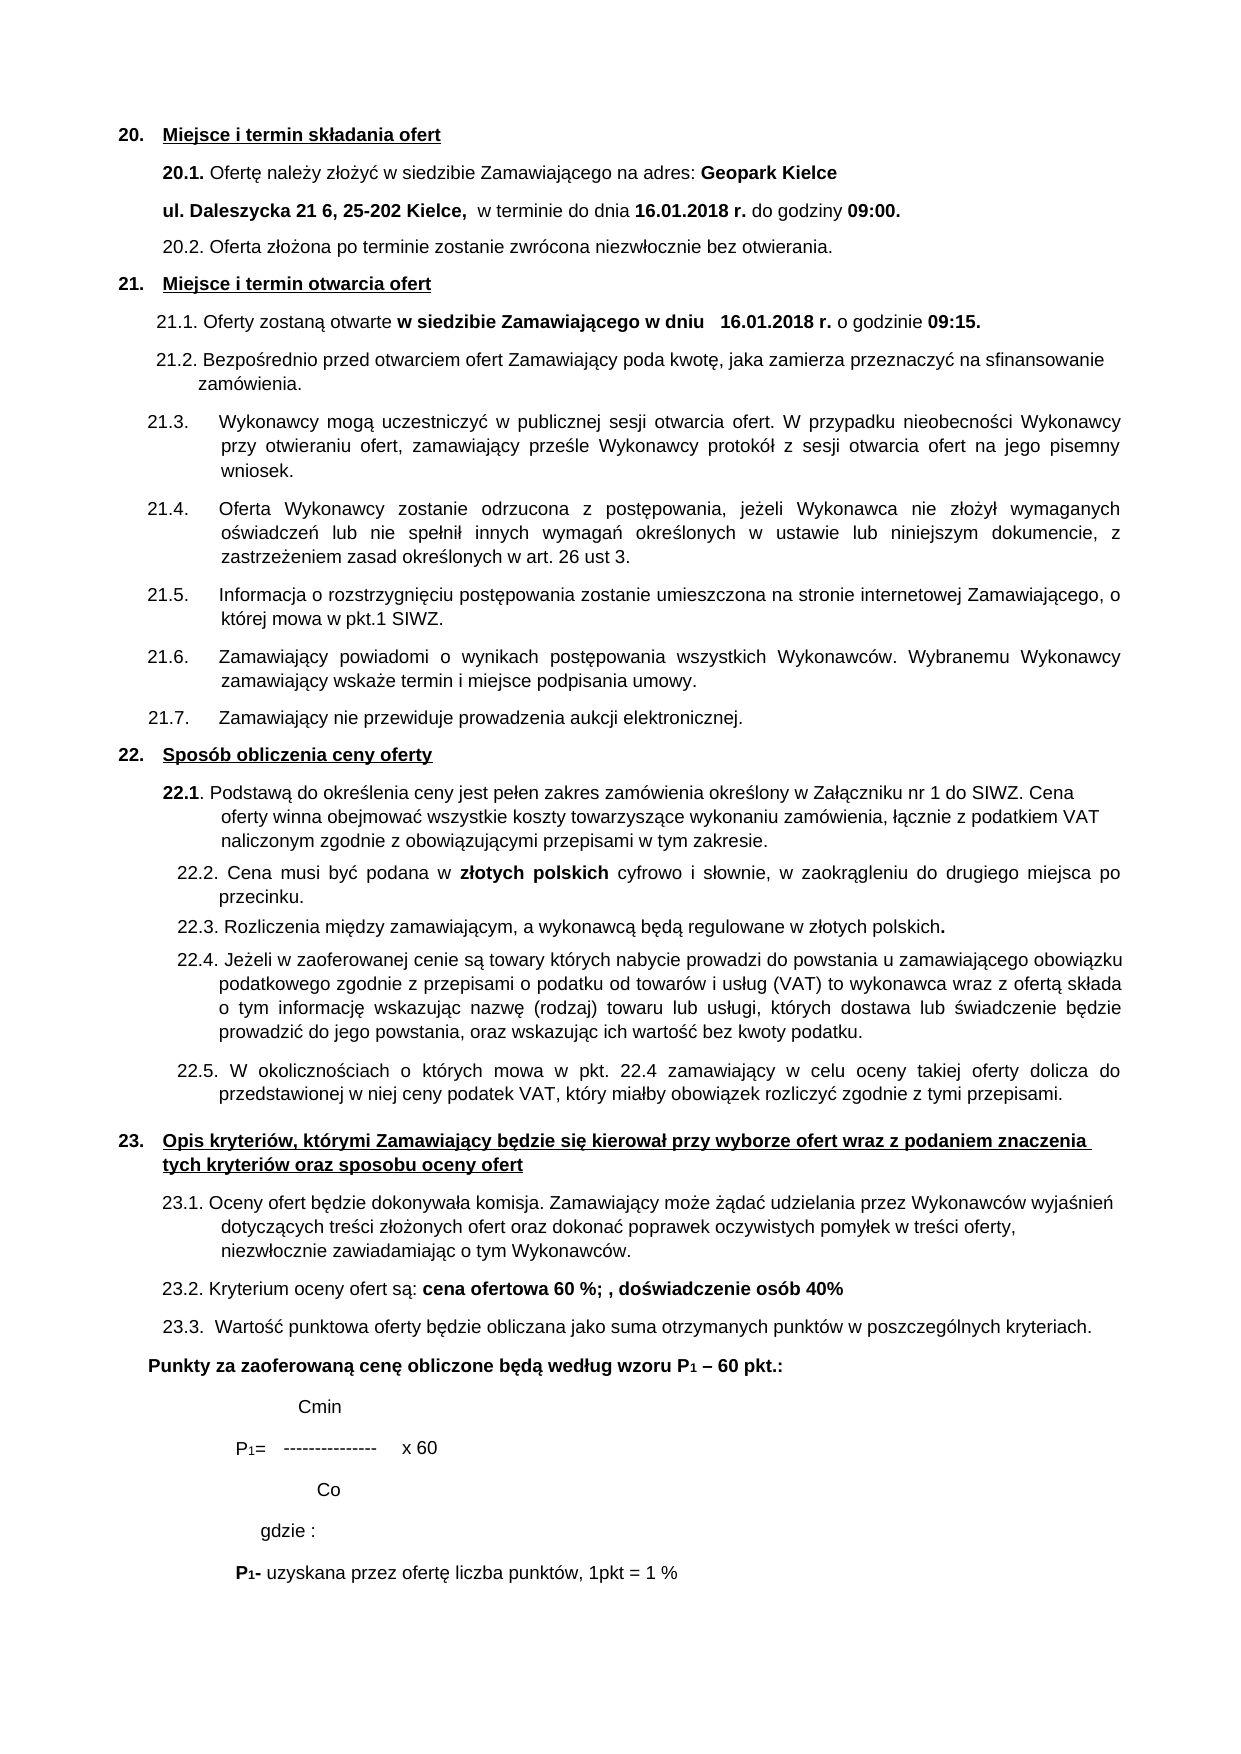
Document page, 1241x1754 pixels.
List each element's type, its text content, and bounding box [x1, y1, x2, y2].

text 21.4. Oferta Wykonawcy zostanie odrzucona z postępowania, jeżeli Wykonawca nie złożył wymaganych oświadczeń lub nie spełnił innych wymagań określonych w ustawie lub niniejszym dokumencie, z zastrzeżeniem zasad określonych w art. 26 ust 3. [147, 498, 1121, 567]
list Opis kryteriów, którymi Zamawiający będzie się kierował przy wyborze ofert wraz z podaniem znaczenia tych kryteriów oraz sposobu oceny ofert [118, 1130, 1121, 1175]
text x 60 [402, 1437, 1123, 1458]
text 20.1. Ofertę należy złożyć w siedzibie Zamawiającego na adres: Geopark Kielce [162, 161, 1123, 183]
text 21.1. Oferty zostaną otwarte w siedzibie Zamawiającego w dniu 16.01.2018 r. o godzinie 09:15. [156, 310, 1123, 332]
text 23.3. Wartość punktowa oferty będzie obliczana jako suma otrzymanych punktów w poszczególnych kryteriach. [162, 1316, 1123, 1337]
list Miejsce i termin otwarcia ofert [118, 273, 1123, 295]
text P1= [235, 1437, 267, 1459]
text --------------- [283, 1437, 389, 1458]
list Miejsce i termin składania ofert [118, 124, 1123, 146]
text 23.2. Kryterium oceny ofert są: cena ofertowa 60 %; , doświadczenie osób 40% [162, 1278, 1123, 1300]
text 22.1. Podstawą do określenia ceny jest pełen zakres zamówienia określony w Załączniku nr 1 do SIWZ. Cena oferty winna obejmować wszystkie koszty towarzyszące wykonaniu zamówienia, łącznie z podatkiem VAT naliczonym zgodnie z obowiązującymi przepisami w tym zakresie. [163, 782, 1123, 852]
text 22.3. Rozliczenia między zamawiającym, a wykonawcą będą regulowane w złotych polskich. [177, 916, 1123, 938]
text Co [317, 1478, 389, 1500]
text 22.2. Cena musi być podana w złotych polskich cyfrowo i słownie, w zaokrągleniu do drugiego miejsca po przecinku. [177, 862, 1121, 907]
text P1- uzyskana przez ofertę liczba punktów, 1pkt = 1 % [235, 1561, 1123, 1583]
list Sposób obliczenia ceny oferty [118, 743, 1123, 765]
text 21.6. Zamawiający powiadomi o wynikach postępowania wszystkich Wykonawców. Wybranemu Wykonawcy zamawiający wskaże termin i miejsce podpisania umowy. [147, 646, 1121, 691]
text gdzie : [260, 1520, 1123, 1541]
text ul. Daleszycka 21 6, 25-202 Kielce, w terminie do dnia 16.01.2018 r. do godziny 09:00. 20.2. Oferta złożona po terminie zostanie zwrócona niezwłocznie bez otwierania. [162, 200, 1002, 258]
text 21.2. Bezpośrednio przed otwarciem ofert Zamawiający poda kwotę, jaka zamierza przeznaczyć na sfinansowanie zamówienia. [156, 349, 1123, 394]
text 21.5. Informacja o rozstrzygnięciu postępowania zostanie umieszczona na stronie internetowej Zamawiającego, o której mowa w pkt.1 SIWZ. [147, 584, 1121, 629]
text Punkty za zaoferowaną cenę obliczone będą według wzoru P1 – 60 pkt.: [148, 1354, 1123, 1376]
text 23.1. Oceny ofert będzie dokonywała komisja. Zamawiający może żądać udzielania przez Wykonawców wyjaśnień dotyczących treści złożonych ofert oraz dokonać poprawek oczywistych pomyłek w treści oferty, niezwłocznie zawiadamiając o tym Wykonawców. [162, 1192, 1123, 1262]
text 22.5. W okolicznościach o których mowa w pkt. 22.4 zamawiający w celu oceny takiej oferty dolicza do przedstawionej w niej ceny podatek VAT, który miałby obowiązek rozliczyć zgodnie z tymi przepisami. [177, 1059, 1121, 1104]
text 21.3. Wykonawcy mogą uczestniczyć w publicznej sesji otwarcia ofert. W przypadku nieobecności Wykonawcy przy otwieraniu ofert, zamawiający prześle Wykonawcy protokół z sesji otwarcia ofert na jego pisemny wniosek. [147, 411, 1121, 481]
text 22.4. Jeżeli w zaoferowanej cenie są towary których nabycie prowadzi do powstania u zamawiającego obowiązku podatkowego zgodnie z przepisami o podatku od towarów i usług (VAT) to wykonawca wraz z ofertą składa o tym informację wskazując nazwę (rodzaj) towaru lub usługi, których dostawa lub świadczenie będzie prowadzić do jego powstania, oraz wskazując ich wartość bez kwoty podatku. [177, 948, 1123, 1043]
text 21.7. Zamawiający nie przewiduje prowadzenia aukcji elektronicznej. [148, 707, 1123, 728]
text Cmin [298, 1396, 389, 1417]
